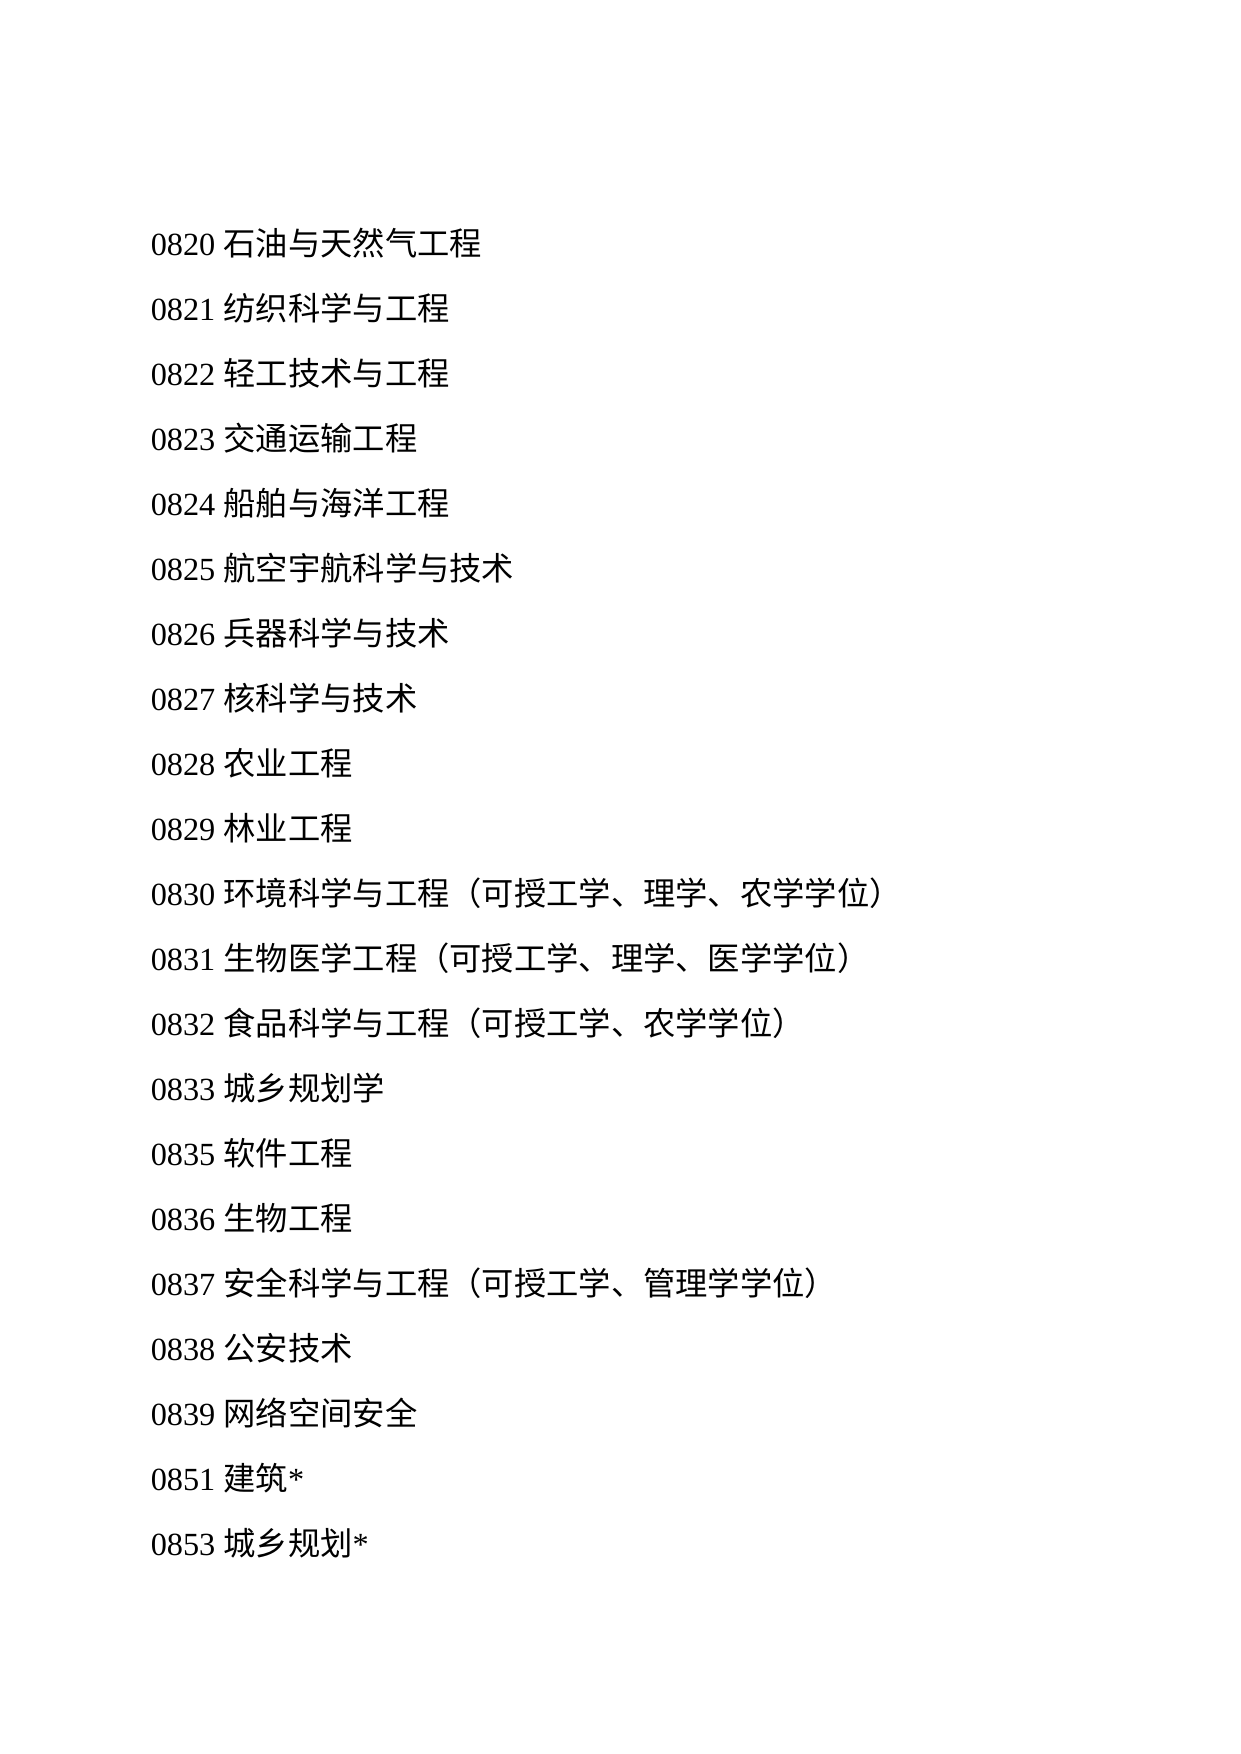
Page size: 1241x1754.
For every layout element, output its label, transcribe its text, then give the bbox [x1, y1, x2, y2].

text 0826 兵器科学与技术 [151, 599, 1089, 664]
text 0829 林业工程 [151, 794, 1089, 859]
text 0820 石油与天然气工程 [151, 209, 1089, 274]
text 0827 核科学与技术 [151, 664, 1089, 729]
text 0822 轻工技术与工程 [151, 339, 1089, 404]
text 0823 交通运输工程 [151, 404, 1089, 469]
text 0830 环境科学与工程（可授工学、理学、农学学位） [151, 859, 1089, 924]
text 0851 建筑* [151, 1444, 1089, 1509]
text 0853 城乡规划* [151, 1509, 1089, 1574]
text 0831 生物医学工程（可授工学、理学、医学学位） [151, 924, 1089, 989]
text 0835 软件工程 [151, 1119, 1089, 1184]
text 0839 网络空间安全 [151, 1379, 1089, 1444]
text 0837 安全科学与工程（可授工学、管理学学位） [151, 1249, 1089, 1314]
text 0832 食品科学与工程（可授工学、农学学位） [151, 989, 1089, 1054]
text 0833 城乡规划学 [151, 1054, 1089, 1119]
text 0821 纺织科学与工程 [151, 274, 1089, 339]
text 0825 航空宇航科学与技术 [151, 534, 1089, 599]
text 0836 生物工程 [151, 1184, 1089, 1249]
text 0828 农业工程 [151, 729, 1089, 794]
text 0824 船舶与海洋工程 [151, 469, 1089, 534]
text 0838 公安技术 [151, 1314, 1089, 1379]
